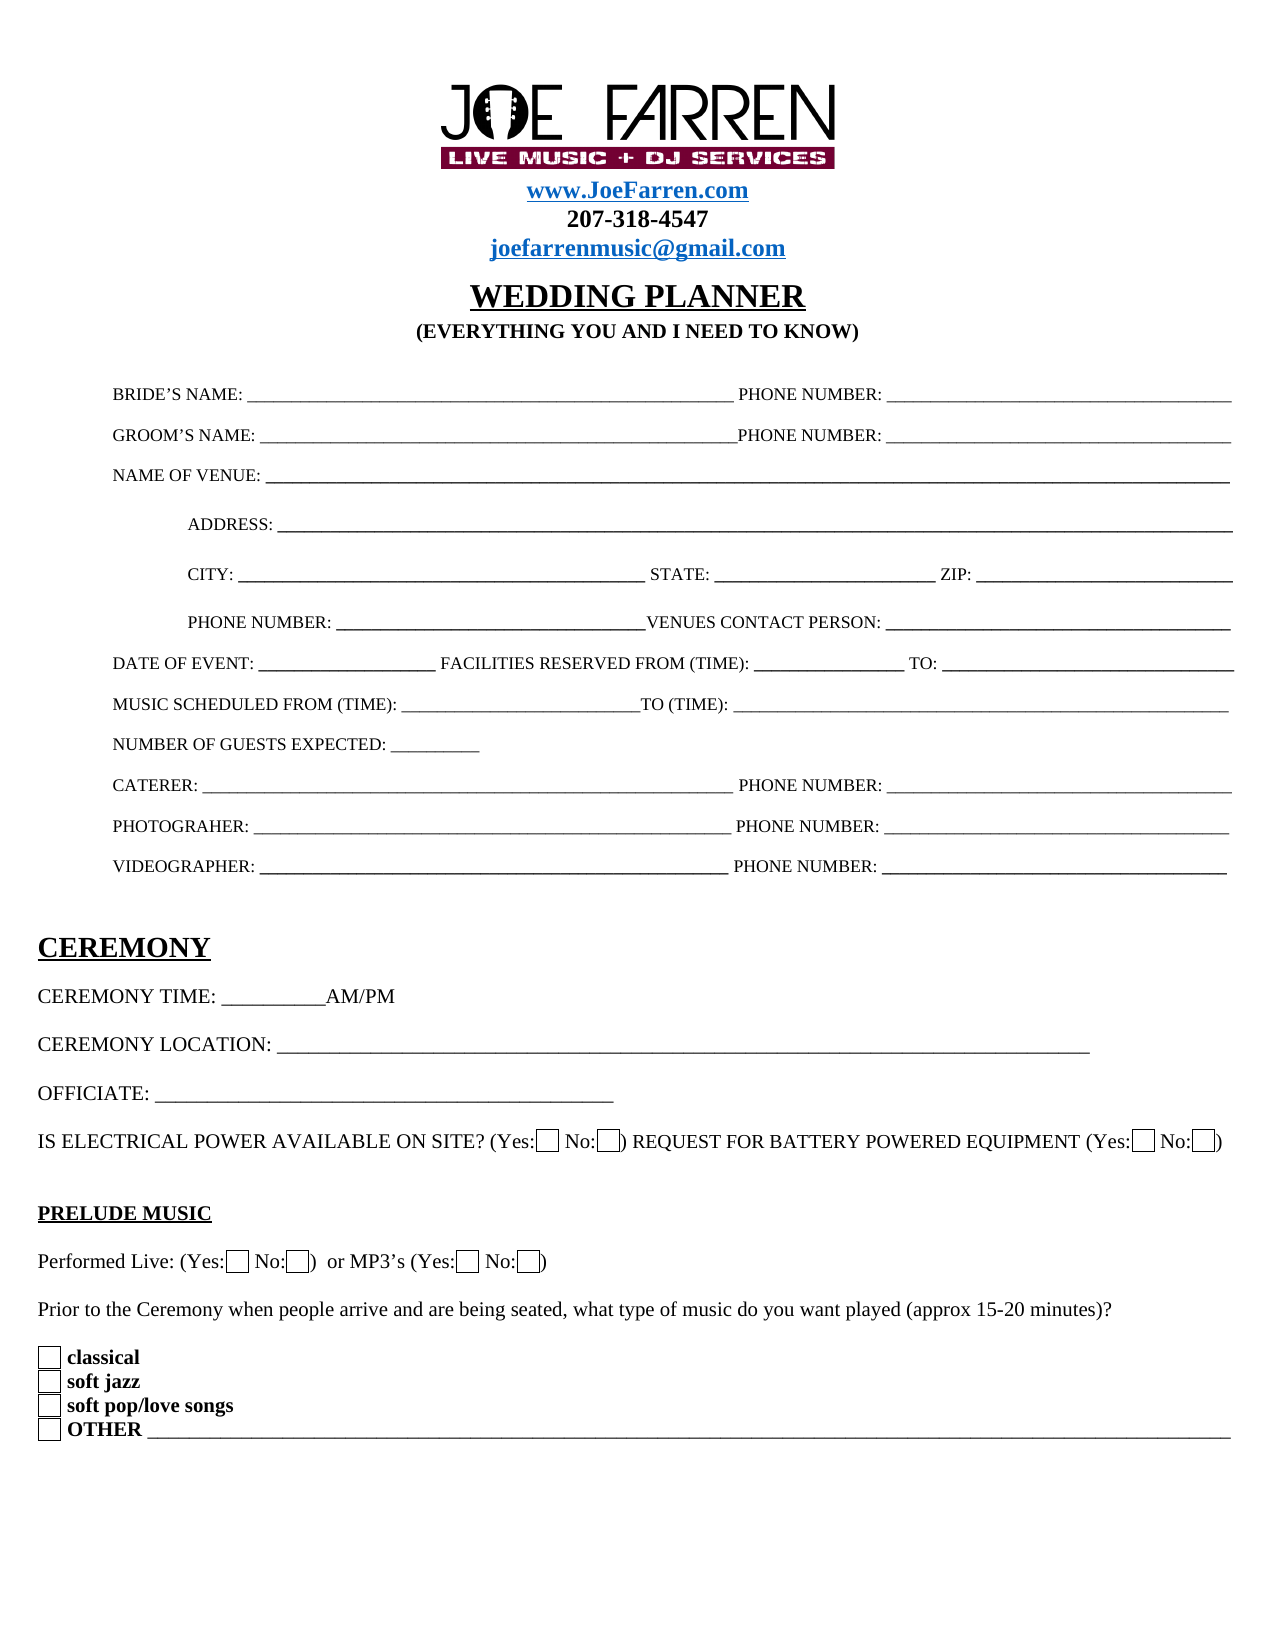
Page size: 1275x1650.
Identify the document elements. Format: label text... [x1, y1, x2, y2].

text NAME OF VENUE: _____________________________________________________________________________________________________________ [37, 465, 1237, 486]
text DATE OF EVENT: ____________________ FACILITIES RESERVED FROM (TIME): _________________ TO: _________________________________ [37, 653, 1237, 673]
text GROOM’S NAME: ______________________________________________________PHONE NUMBER: _______________________________________ [37, 424, 1237, 445]
text (EVERYTHING YOU AND I NEED TO KNOW) [37, 319, 1237, 343]
text soft jazz [37, 1369, 1237, 1393]
text joefarrenmusic@gmail.com [37, 233, 1237, 262]
text Prior to the Ceremony when people arrive and are being seated, what type of music do you want played (approx 15-20 minutes)? [37, 1297, 1237, 1321]
text VIDEOGRAPHER: _____________________________________________________ PHONE NUMBER: _______________________________________ [37, 856, 1237, 876]
text OTHER ________________________________________________________________________________________________________ [37, 1417, 1237, 1441]
text classical [37, 1345, 1237, 1369]
text Performed Live: (Yes: No:) or MP3’s (Yes: No:) [37, 1249, 1237, 1273]
text OFFICIATE: ____________________________________________ [37, 1080, 1237, 1104]
text PHOTOGRAHER: ______________________________________________________ PHONE NUMBER: _______________________________________ [37, 816, 1237, 836]
text CEREMONY LOCATION: ______________________________________________________________________________ [37, 1032, 1237, 1056]
text ADDRESS: ____________________________________________________________________________________________________________ [37, 514, 1237, 534]
text www.JoeFarren.com [37, 176, 1237, 204]
text CEREMONY [37, 930, 1237, 964]
text WEDDING PLANNER [37, 276, 1237, 314]
text CATERER: ____________________________________________________________ PHONE NUMBER: _______________________________________ [37, 775, 1237, 795]
text MUSIC SCHEDULED FROM (TIME): ___________________________TO (TIME): ________________________________________________________ [37, 694, 1237, 714]
text 207-318-4547 [37, 204, 1237, 233]
text soft pop/love songs [37, 1393, 1237, 1417]
text PRELUDE MUSIC [37, 1201, 1237, 1225]
text CITY: ______________________________________________ STATE: _________________________ ZIP: _____________________________ [37, 563, 1237, 584]
text BRIDE’S NAME: _______________________________________________________ PHONE NUMBER: _______________________________________ [37, 384, 1237, 404]
text PHONE NUMBER: ___________________________________VENUES CONTACT PERSON: _______________________________________ [37, 612, 1237, 633]
picture [427, 75, 848, 176]
text IS ELECTRICAL POWER AVAILABLE ON SITE? (Yes: No:) REQUEST FOR BATTERY POWERED EQUIPMENT (Yes: No:) [37, 1128, 1237, 1153]
text NUMBER OF GUESTS EXPECTED: __________ [37, 734, 1237, 754]
text CEREMONY TIME: __________AM/PM [37, 984, 1237, 1008]
